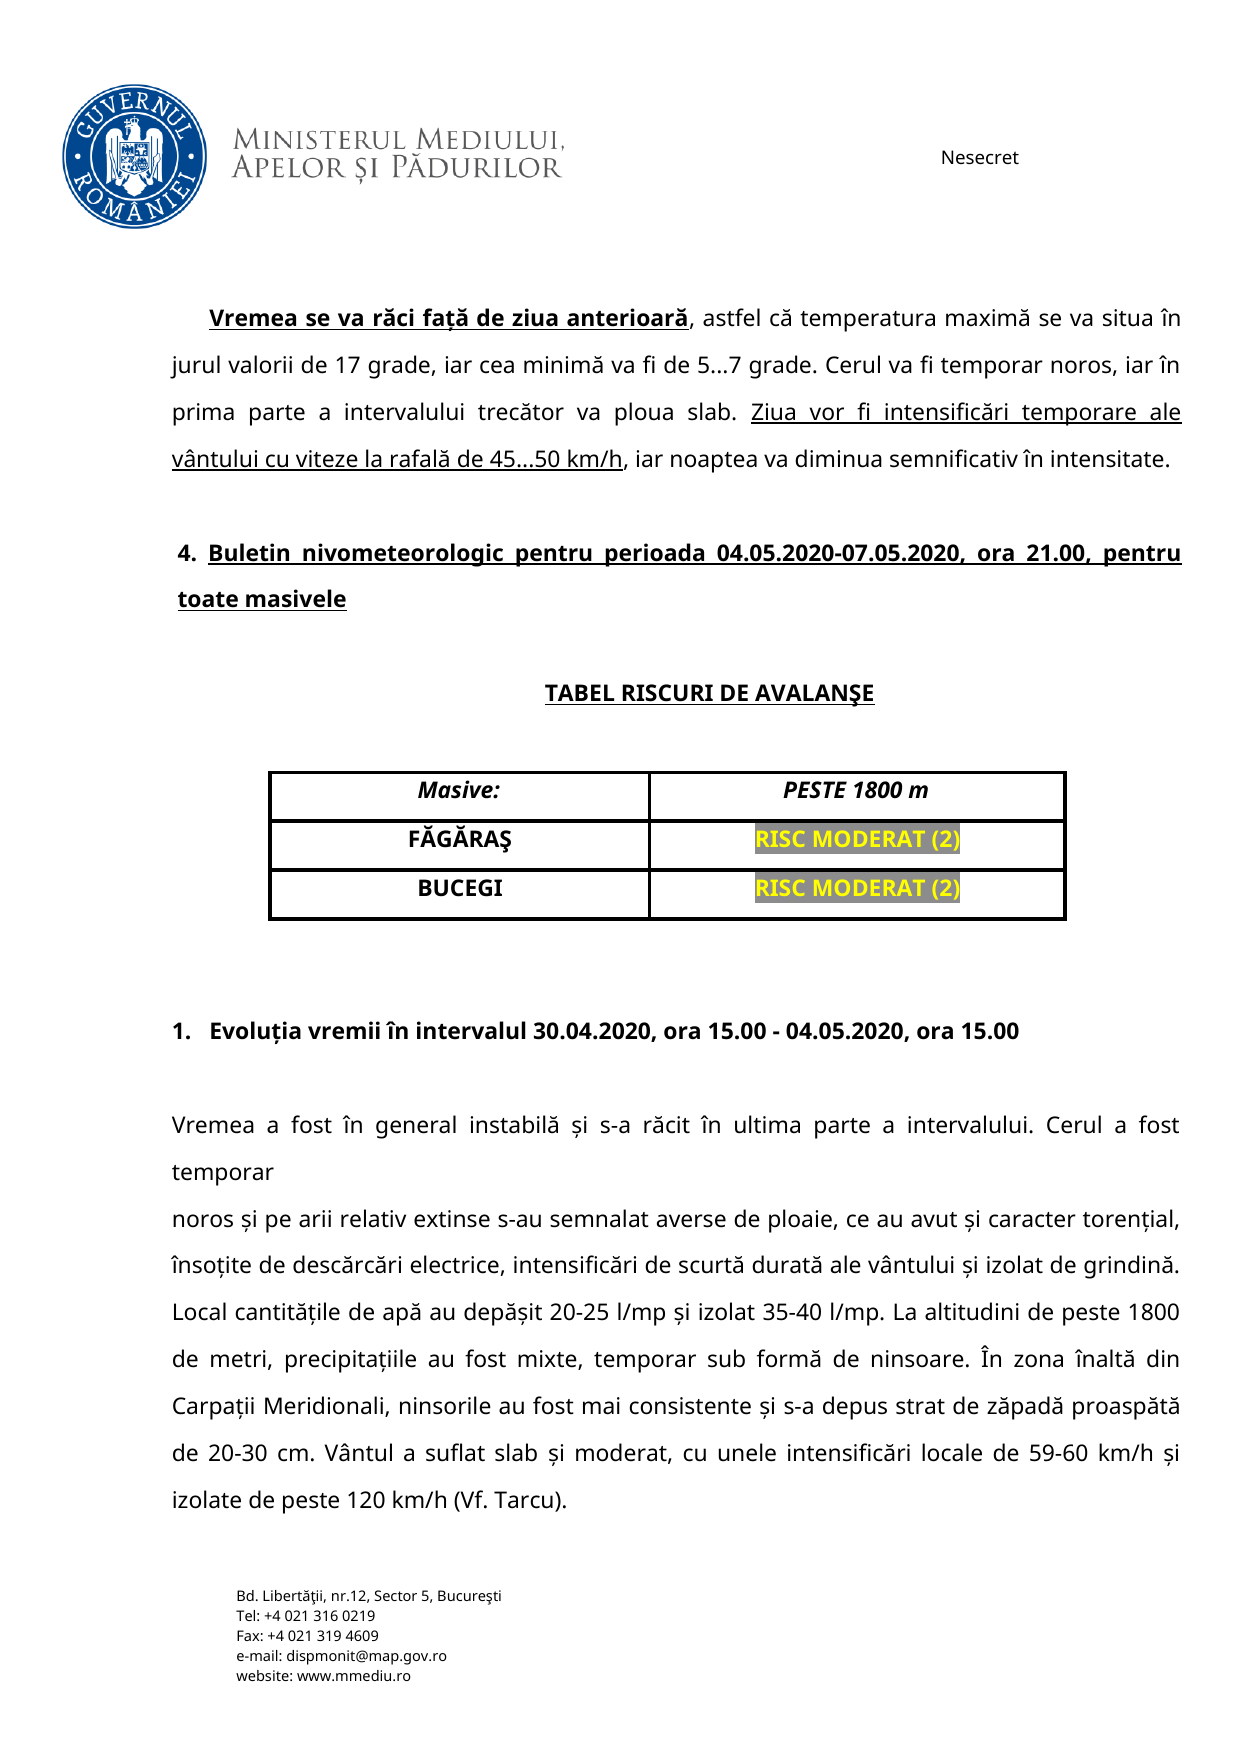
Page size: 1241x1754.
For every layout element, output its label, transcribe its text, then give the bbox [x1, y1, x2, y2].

table_header PESTE 1800 m [651, 774, 1063, 818]
table_cell BUCEGI [272, 872, 648, 917]
table_cell RISC MODERAT (2) [651, 872, 1063, 917]
picture [59, 81, 590, 229]
text Vremea a fost în general instabilă și s-a răcit în ultima parte a intervalului. Cerul a fost temporar [172, 1109, 1182, 1187]
text TABEL RISCURI DE AVALANŞE [162, 677, 1182, 708]
text 4. Buletin nivometeorologic pentru perioada 04.05.2020-07.05.2020, ora 21.00, pentru toate masivele [177, 537, 1182, 615]
table_cell FĂGĂRAŞ [272, 823, 648, 867]
table_header Masive: [272, 774, 648, 818]
text Vremea se va răci față de ziua anterioară, astfel că temperatura maximă se va situa în jurul valorii de 17 grade, iar cea minimă va fi de 5...7 grade. Cerul va fi temporar noros, iar în prima parte a intervalului trecător va ploua slab. Ziua vor fi intensificări temporare ale vântului cu viteze la rafală de 45...50 km/h, iar noaptea va diminua semnificativ în intensitate. [172, 302, 1182, 474]
list Evoluția vremii în intervalul 30.04.2020, ora 15.00 - 04.05.2020, ora 15.00 [172, 1015, 1182, 1046]
text noros și pe arii relativ extinse s-au semnalat averse de ploaie, ce au avut și caracter torențial, însoțite de descărcări electrice, intensificări de scurtă durată ale vântului și izolat de grindină. Local cantitățile de apă au depășit 20-25 l/mp și izolat 35-40 l/mp. La altitudini de peste 1800 de metri, precipitațiile au fost mixte, temporar sub formă de ninsoare. În zona înaltă din Carpații Meridionali, ninsorile au fost mai consistente și s-a depus strat de zăpadă proaspătă de 20-30 cm. Vântul a suflat slab şi moderat, cu unele intensificări locale de 59-60 km/h și izolate de peste 120 km/h (Vf. Tarcu). [172, 1202, 1182, 1515]
table_cell RISC MODERAT (2) [651, 823, 1063, 867]
